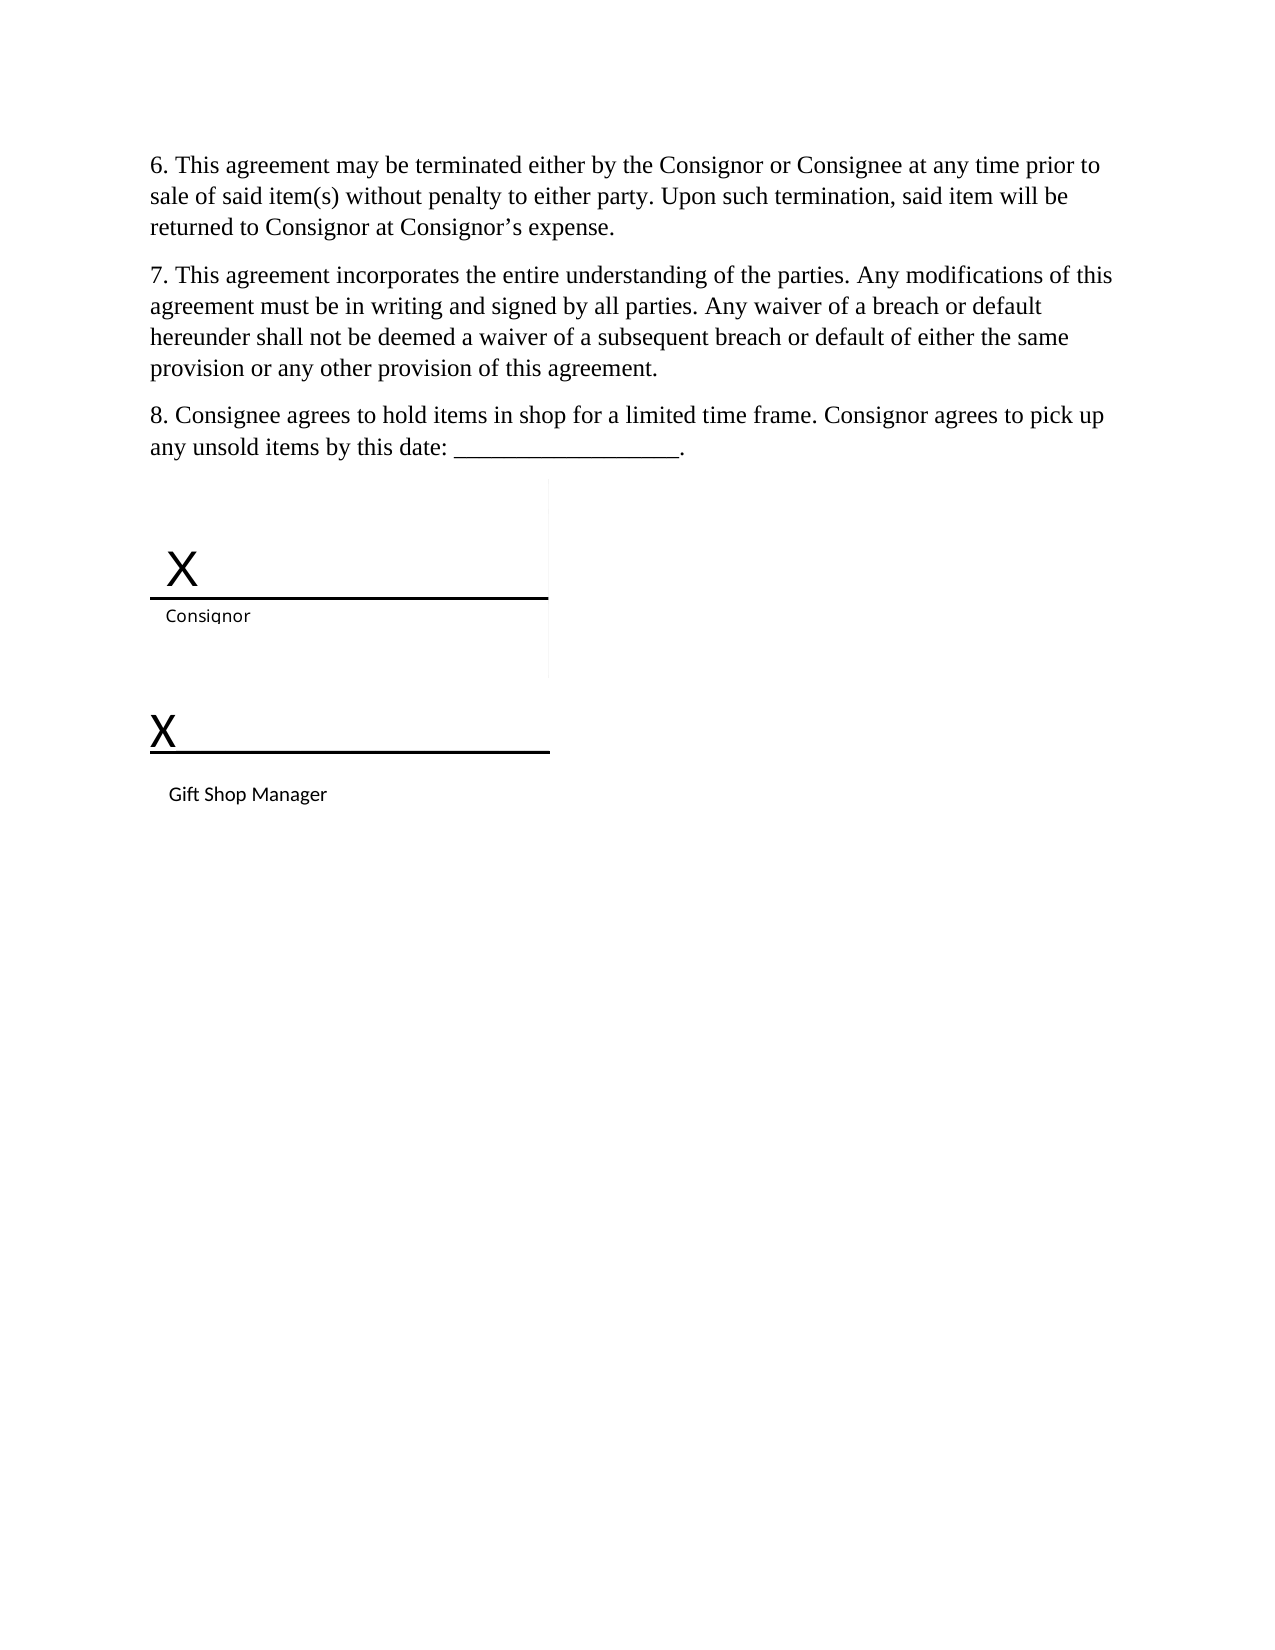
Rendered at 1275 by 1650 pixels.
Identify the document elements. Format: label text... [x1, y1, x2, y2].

text 6. This agreement may be terminated either by the Consignor or Consignee at any time prior to sale of said item(s) without penalty to either party. Upon such termination, said item will be returned to Consignor at Consignor’s expense. [150, 150, 1125, 241]
text Gift Shop Manager [150, 781, 1125, 806]
text 7. This agreement incorporates the entire understanding of the parties. Any modifications of this agreement must be in writing and signed by all parties. Any waiver of a breach or default hereunder shall not be deemed a waiver of a subsequent breach or default of either the same provision or any other provision of this agreement. [150, 260, 1125, 382]
text X_______________ [150, 698, 1125, 759]
text 8. Consignee agrees to hold items in shop for a limited time frame. Consignor agrees to pick up any unsold items by this date: __________________. [150, 401, 1125, 460]
